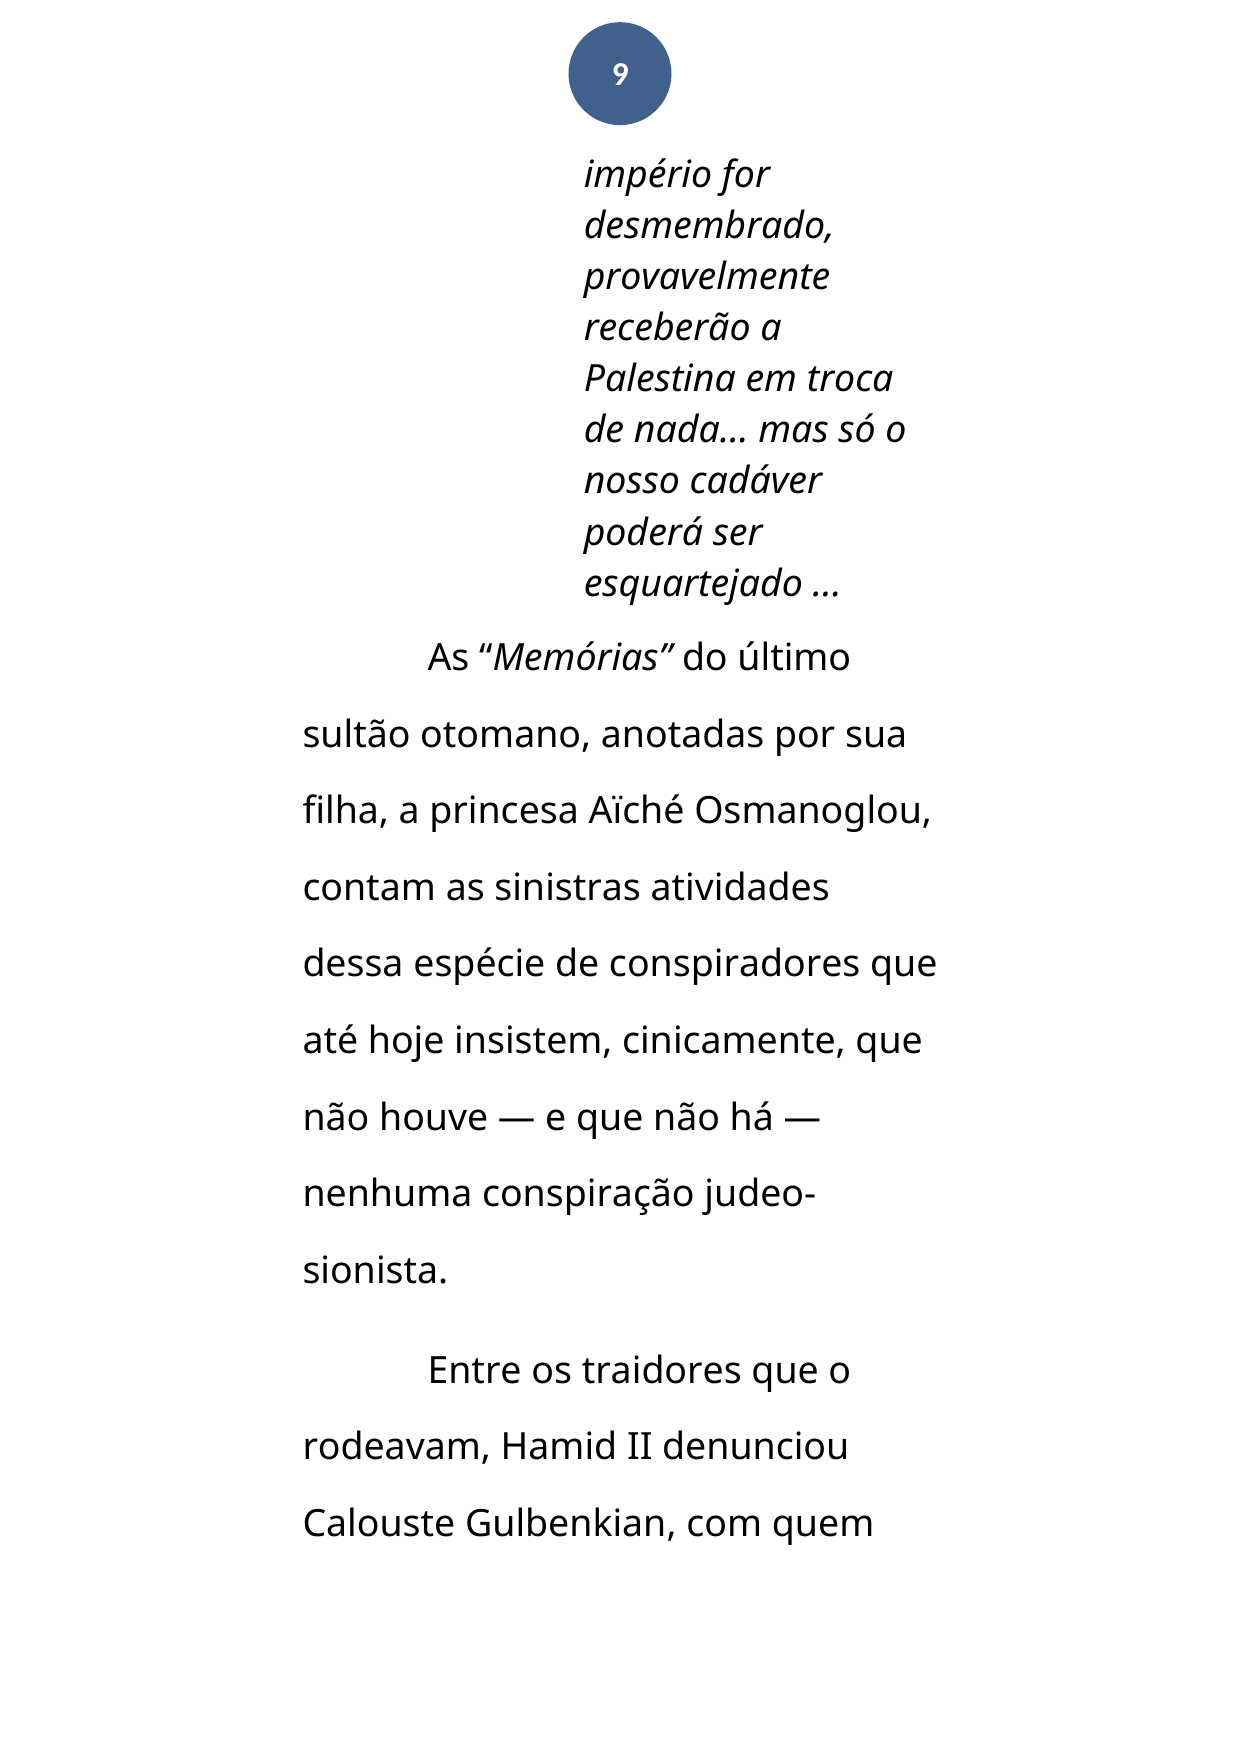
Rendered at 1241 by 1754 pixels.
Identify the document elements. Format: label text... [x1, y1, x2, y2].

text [302, 1343, 938, 1547]
text As “Memórias” do último sultão otomano, anotadas por sua filha, a princesa Aïché Osmanoglou, contam as sinistras atividades dessa espécie de conspiradores que até hoje insistem, cinicamente, que não houve — e que não há — nenhuma conspiração judeo-sionista. [302, 630, 938, 1294]
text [583, 148, 938, 607]
